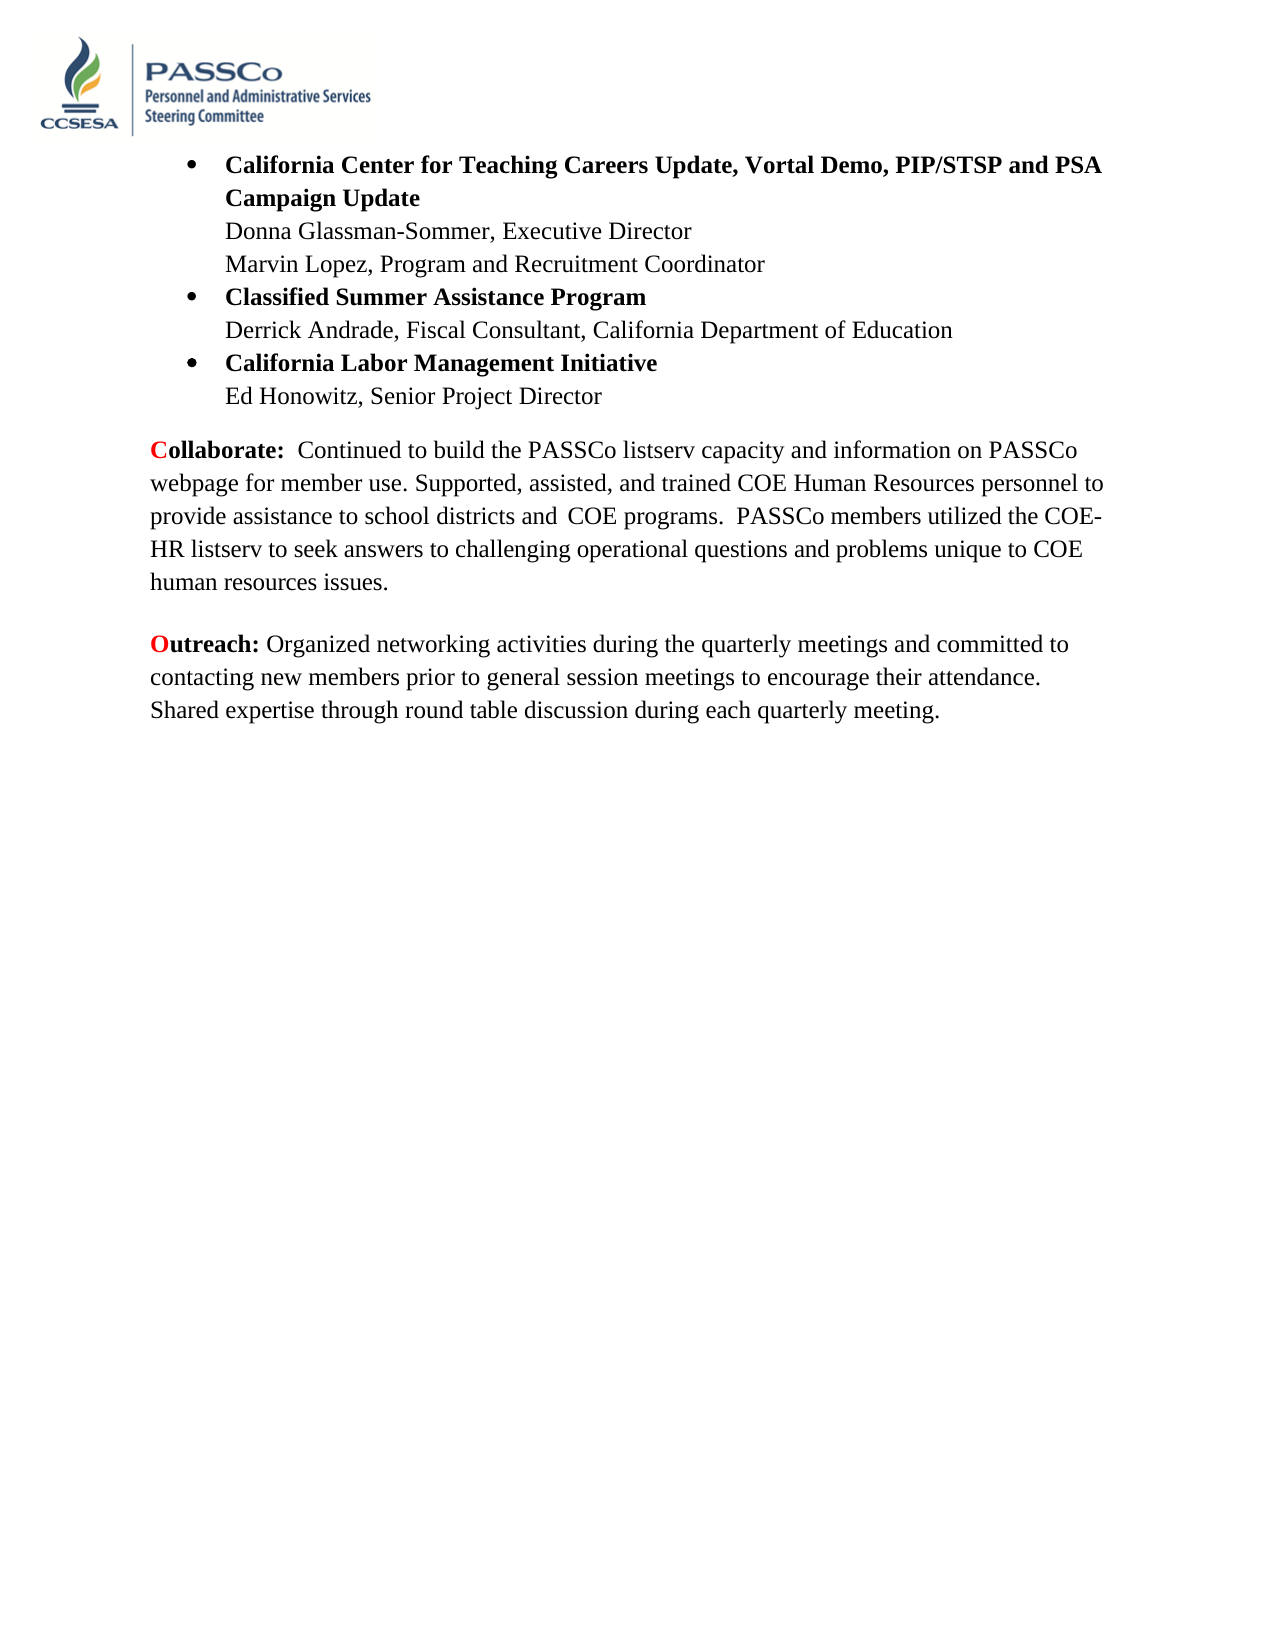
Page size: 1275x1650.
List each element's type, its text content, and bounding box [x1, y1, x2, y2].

text Outreach: Organized networking activities during the quarterly meetings and committed to contacting new members prior to general session meetings to encourage their attendance. [150, 629, 1125, 691]
list Derrick Andrade, Fiscal Consultant, California Department of Education [225, 315, 1125, 344]
list Donna Glassman-Sommer, Executive Director [225, 216, 1125, 245]
list Classified Summer Assistance Program [187, 282, 1125, 311]
list California Labor Management Initiative [187, 348, 1125, 377]
picture [30, 30, 378, 145]
list California Center for Teaching Careers Update, Vortal Demo, PIP/STSP and PSA Campaign Update [187, 150, 1125, 212]
list Marvin Lopez, Program and Recruitment Coordinator [225, 249, 1125, 278]
list Ed Honowitz, Senior Project Director [225, 381, 1125, 410]
text Shared expertise through round table discussion during each quarterly meeting. [150, 695, 1125, 724]
text Collaborate: Continued to build the PASSCo listserv capacity and information on PASSCo webpage for member use. Supported, assisted, and trained COE Human Resources personnel to provide assistance to school districts and COE programs. PASSCo members utilized the COE-HR listserv to seek answers to challenging operational questions and problems unique to COE human resources issues. [150, 435, 1125, 596]
